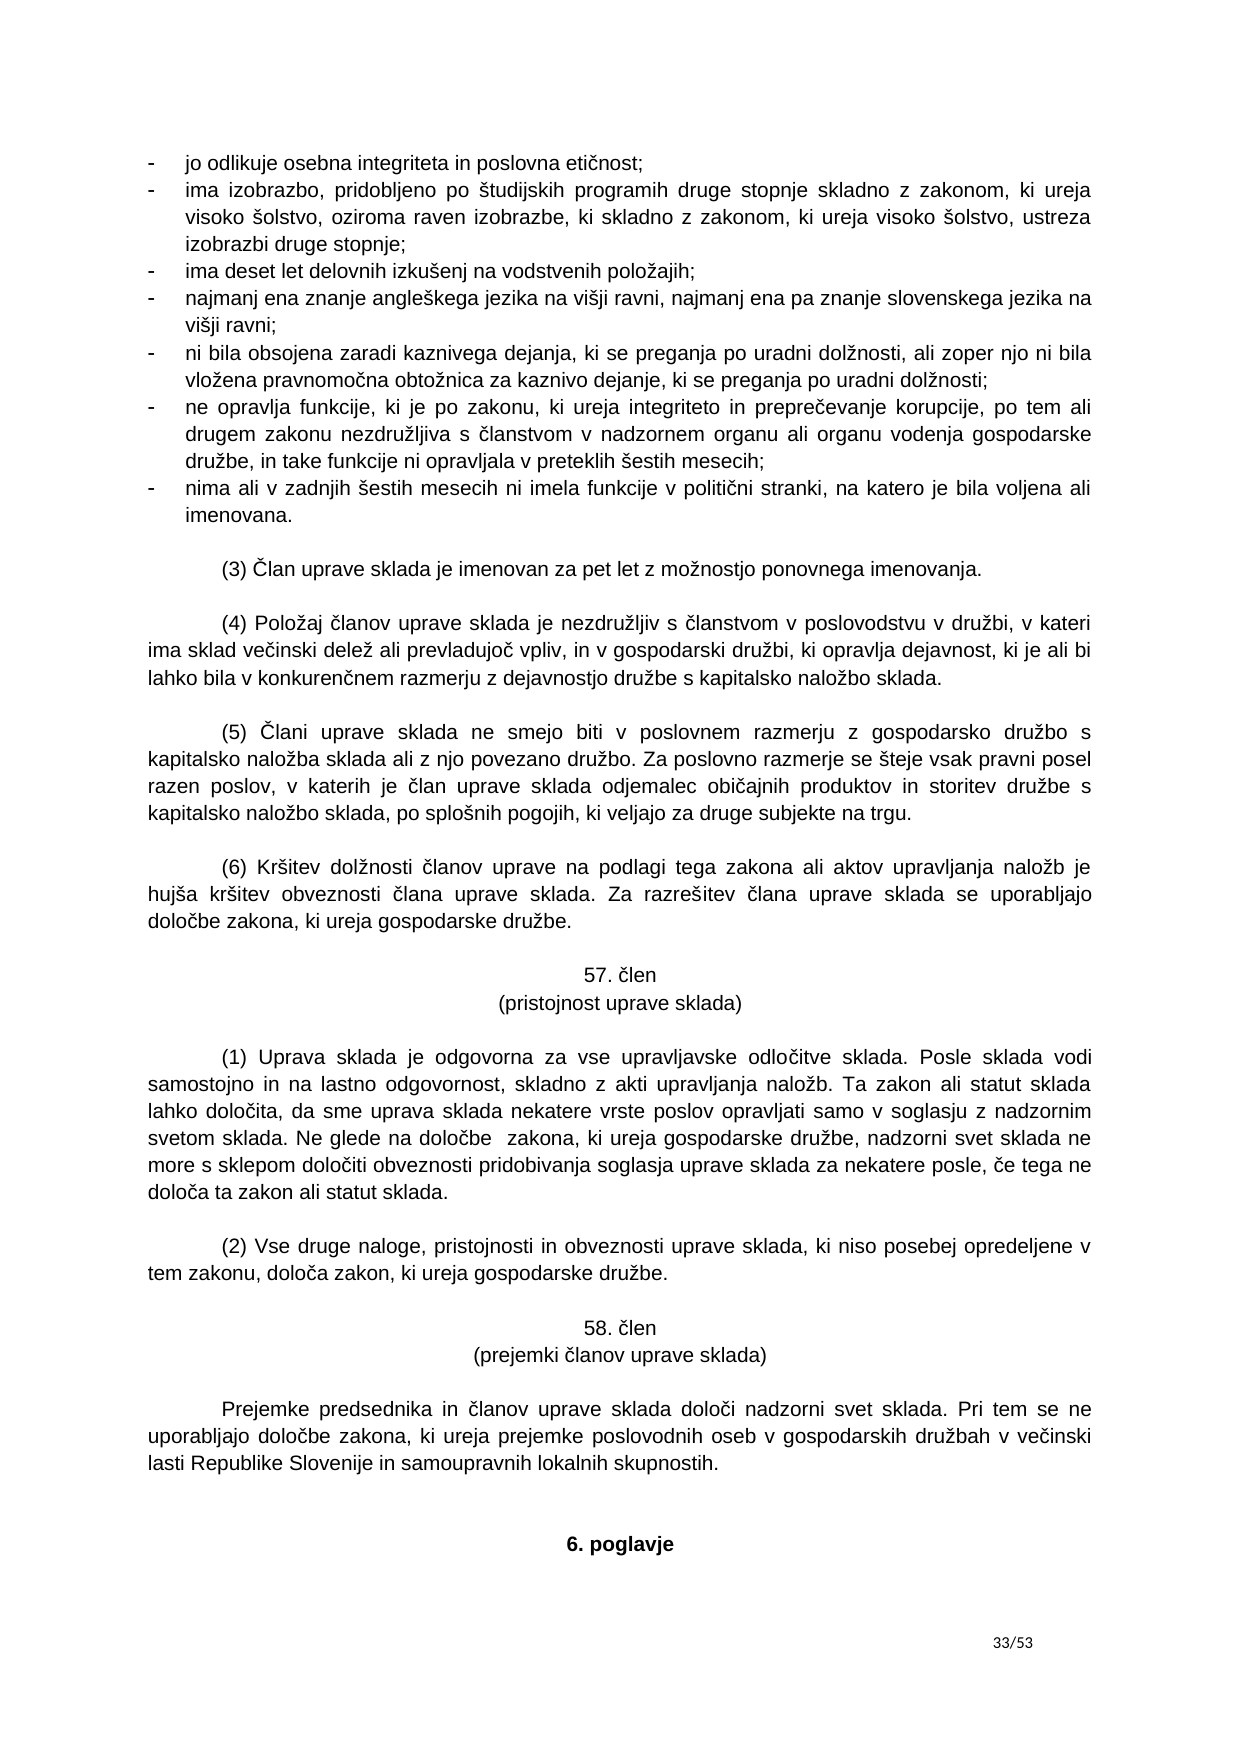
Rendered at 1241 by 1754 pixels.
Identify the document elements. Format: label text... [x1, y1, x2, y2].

list ima deset let delovnih izkušenj na vodstvenih položajih; [148, 257, 1093, 284]
text Prejemke predsednika in članov uprave sklada določi nadzorni svet sklada. Pri tem se ne uporabljajo določbe zakona, ki ureja prejemke poslovodnih oseb v gospodarskih družbah v večinski lasti Republike Slovenije in samoupravnih lokalnih skupnostih. [148, 1394, 1093, 1476]
text (pristojnost uprave sklada) [148, 988, 1093, 1015]
list nima ali v zadnjih šestih mesecih ni imela funkcije v politični stranki, na katero je bila voljena ali imenovana. [148, 474, 1093, 528]
list ne opravlja funkcije, ki je po zakonu, ki ureja integriteto in preprečevanje korupcije, po tem ali drugem zakonu nezdružljiva s članstvom v nadzornem organu ali organu vodenja gospodarske družbe, in take funkcije ni opravljala v preteklih šestih mesecih; [148, 392, 1093, 474]
text (2) Vse druge naloge, pristojnosti in obveznosti uprave sklada, ki niso posebej opredeljene v tem zakonu, določa zakon, ki ureja gospodarske družbe. [148, 1232, 1093, 1286]
text 58. člen [148, 1313, 1093, 1340]
text (prejemki članov uprave sklada) [148, 1340, 1093, 1367]
list ima izobrazbo, pridobljeno po študijskih programih druge stopnje skladno z zakonom, ki ureja visoko šolstvo, oziroma raven izobrazbe, ki skladno z zakonom, ki ureja visoko šolstvo, ustreza izobrazbi druge stopnje; [148, 176, 1093, 257]
text (6) Kršitev dolžnosti članov uprave na podlagi tega zakona ali aktov upravljanja naložb je hujša kršitev obveznosti člana uprave sklada. Za razrešitev člana uprave sklada se uporabljajo določbe zakona, ki ureja gospodarske družbe. [148, 853, 1093, 934]
list ni bila obsojena zaradi kaznivega dejanja, ki se preganja po uradni dolžnosti, ali zoper njo ni bila vložena pravnomočna obtožnica za kaznivo dejanje, ki se preganja po uradni dolžnosti; [148, 338, 1093, 392]
text (5) Člani uprave sklada ne smejo biti v poslovnem razmerju z gospodarsko družbo s kapitalsko naložba sklada ali z njo povezano družbo. Za poslovno razmerje se šteje vsak pravni posel razen poslov, v katerih je član uprave sklada odjemalec običajnih produktov in storitev družbe s kapitalsko naložbo sklada, po splošnih pogojih, ki veljajo za druge subjekte na trgu. [148, 717, 1093, 826]
text (1) Uprava sklada je odgovorna za vse upravljavske odločitve sklada. Posle sklada vodi samostojno in na lastno odgovornost, skladno z akti upravljanja naložb. Ta zakon ali statut sklada lahko določita, da sme uprava sklada nekatere vrste poslov opravljati samo v soglasju z nadzornim svetom sklada. Ne glede na določbe zakona, ki ureja gospodarske družbe, nadzorni svet sklada ne more s sklepom določiti obveznosti pridobivanja soglasja uprave sklada za nekatere posle, če tega ne določa ta zakon ali statut sklada. [148, 1042, 1093, 1205]
list najmanj ena znanje angleškega jezika na višji ravni, najmanj ena pa znanje slovenskega jezika na višji ravni; [148, 284, 1093, 338]
list jo odlikuje osebna integriteta in poslovna etičnost; [148, 149, 1093, 176]
text 6. poglavje [148, 1530, 1093, 1557]
text 57. člen [148, 961, 1093, 988]
text (3) Član uprave sklada je imenovan za pet let z možnostjo ponovnega imenovanja. [148, 555, 1093, 582]
text (4) Položaj članov uprave sklada je nezdružljiv s članstvom v poslovodstvu v družbi, v kateri ima sklad večinski delež ali prevladujoč vpliv, in v gospodarski družbi, ki opravlja dejavnost, ki je ali bi lahko bila v konkurenčnem razmerju z dejavnostjo družbe s kapitalsko naložbo sklada. [148, 609, 1093, 690]
